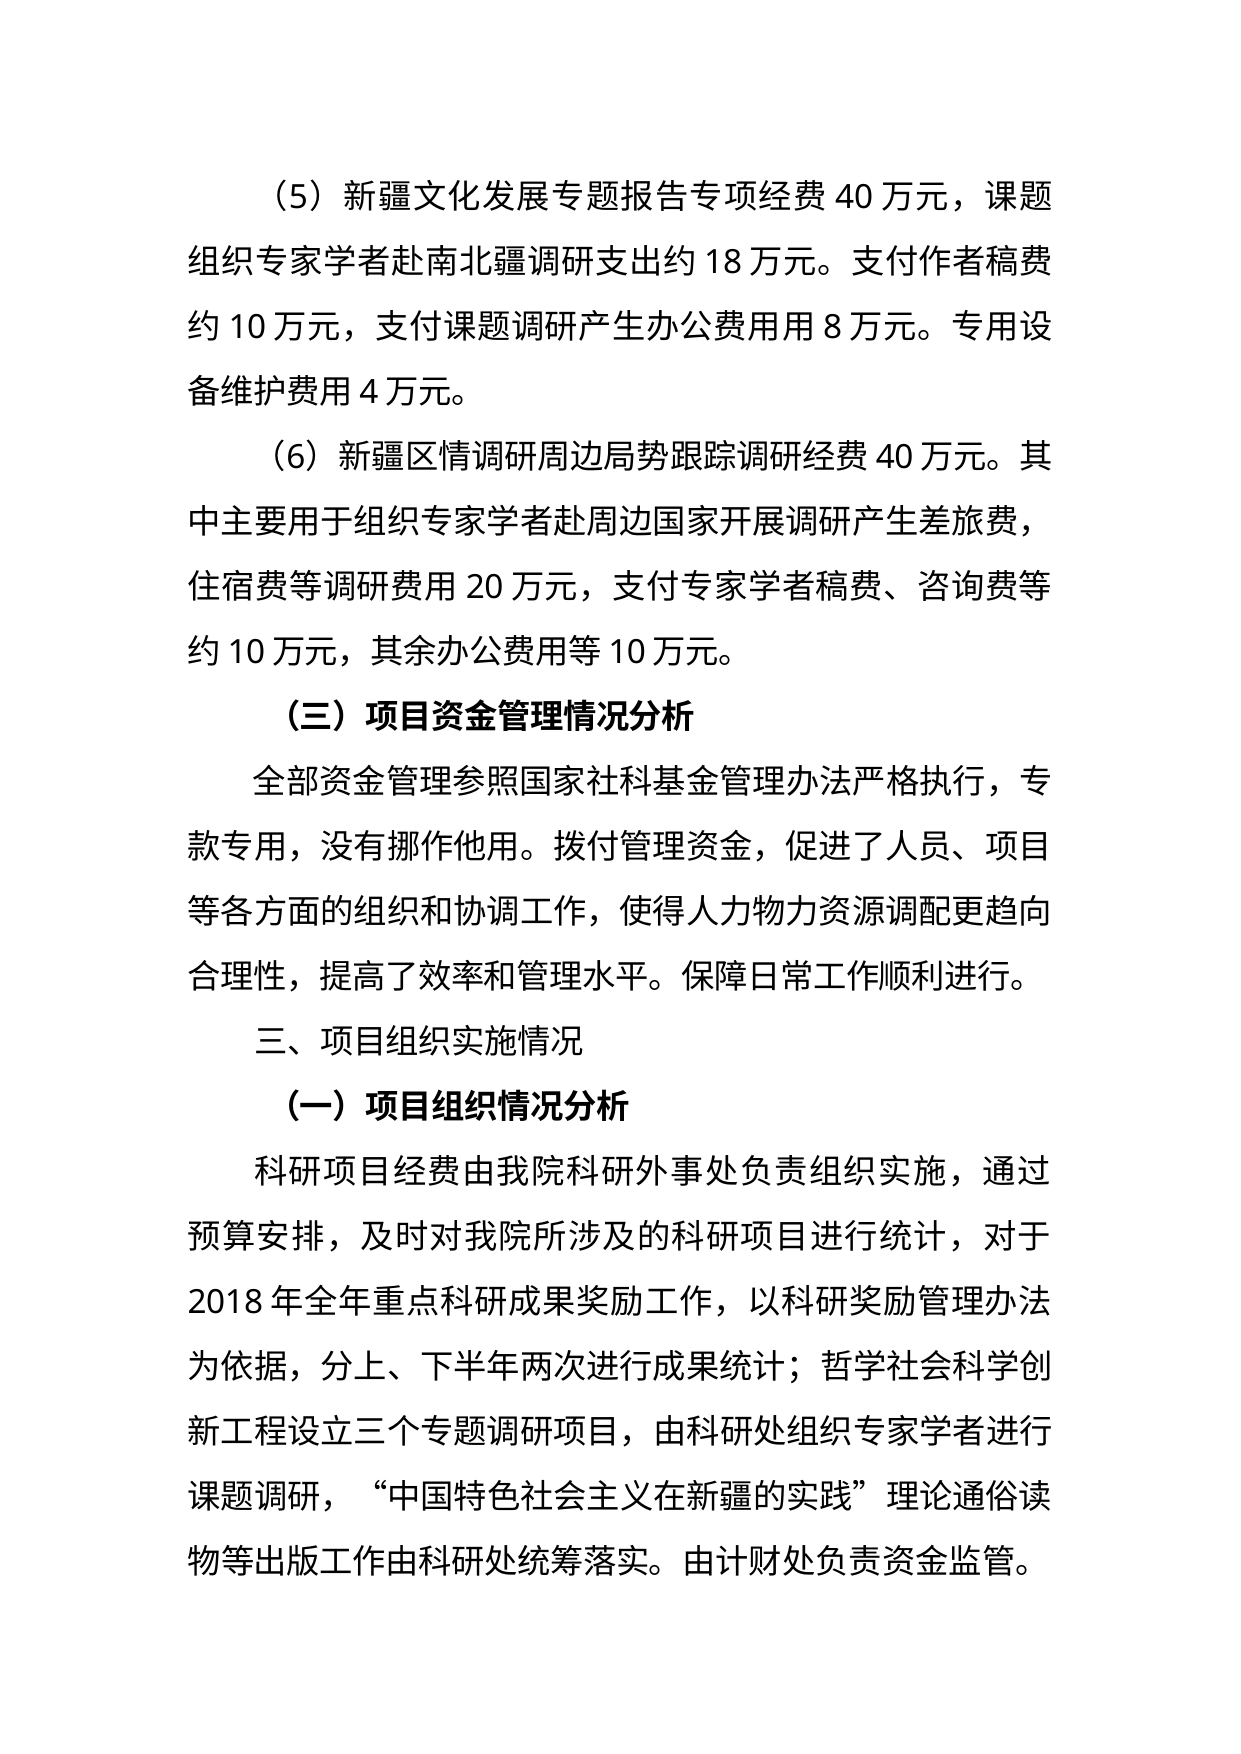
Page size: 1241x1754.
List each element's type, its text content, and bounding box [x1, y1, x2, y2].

list （6）新疆区情调研周边局势跟踪调研经费40万元。其中主要用于组织专家学者赴周边国家开展调研产生差旅费，住宿费等调研费用20万元，支付专家学者稿费、咨询费等约10万元，其余办公费用等10万元。 [187, 422, 1053, 682]
text 三、项目组织实施情况 [187, 1007, 1053, 1072]
text （三）项目资金管理情况分析 [187, 682, 1053, 747]
list （5）新疆文化发展专题报告专项经费40万元，课题组织专家学者赴南北疆调研支出约18万元。支付作者稿费约10万元，支付课题调研产生办公费用用8万元。专用设备维护费用4万元。 [187, 162, 1053, 422]
text 全部资金管理参照国家社科基金管理办法严格执行，专款专用，没有挪作他用。拨付管理资金，促进了人员、项目等各方面的组织和协调工作，使得人力物力资源调配更趋向合理性，提高了效率和管理水平。保障日常工作顺利进行。 [187, 747, 1053, 1007]
list 科研项目经费由我院科研外事处负责组织实施，通过预算安排，及时对我院所涉及的科研项目进行统计，对于2018年全年重点科研成果奖励工作，以科研奖励管理办法为依据，分上、下半年两次进行成果统计；哲学社会科学创新工程设立三个专题调研项目，由科研处组织专家学者进行课题调研，“中国特色社会主义在新疆的实践”理论通俗读物等出版工作由科研处统筹落实。由计财处负责资金监管。 [187, 1137, 1053, 1592]
text （一）项目组织情况分析 [187, 1072, 1053, 1137]
